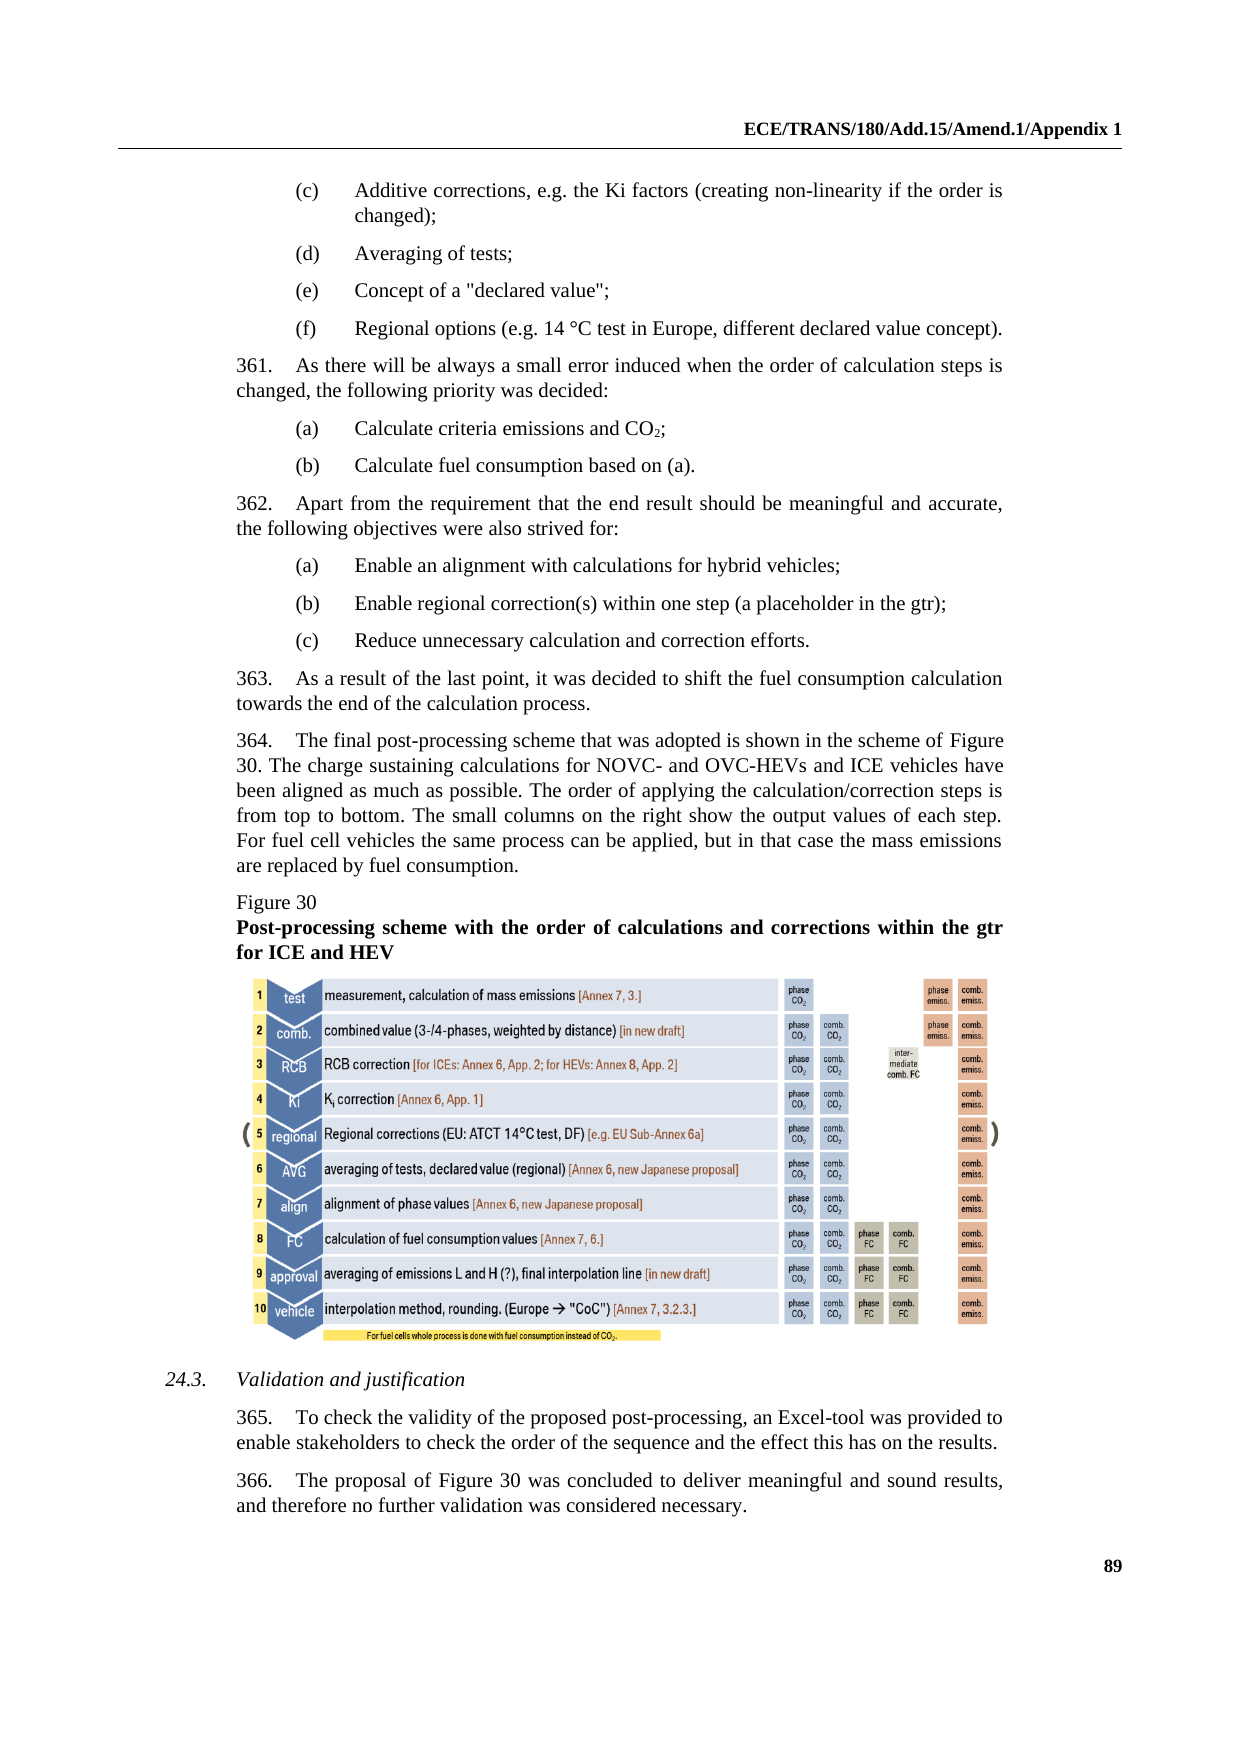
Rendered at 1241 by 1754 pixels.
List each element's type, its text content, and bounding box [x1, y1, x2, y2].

text (a) Calculate criteria emissions and CO2; [295, 415, 1004, 440]
text (b) Enable regional correction(s) within one step (a placeholder in the gtr); [295, 590, 1004, 615]
text Post-processing scheme with the order of calculations and corrections within the gtr for ICE and HEV [236, 914, 1004, 964]
text Figure 30 [236, 890, 1122, 914]
text 366. The proposal of Figure 30 was concluded to deliver meaningful and sound results, and therefore no further validation was considered necessary. [236, 1467, 1004, 1517]
text 361. As there will be always a small error induced when the order of calculation steps is changed, the following priority was decided: [236, 352, 1004, 402]
text 24.3. Validation and justification [118, 1367, 1004, 1392]
text (d) Averaging of tests; [295, 240, 1004, 265]
text 365. To check the validity of the proposed post-processing, an Excel-tool was provided to enable stakeholders to check the order of the sequence and the effect this has on the results. [236, 1404, 1004, 1454]
text 364. The final post-processing scheme that was adopted is shown in the scheme of Figure 30. The charge sustaining calculations for NOVC- and OVC-HEVs and ICE vehicles have been aligned as much as possible. The order of applying the calculation/correction steps is from top to bottom. The small columns on the right show the output values of each step. For fuel cell vehicles the same process can be applied, but in that case the mass emissions are replaced by fuel consumption. [236, 727, 1004, 877]
text (f) Regional options (e.g. 14 °C test in Europe, different declared value concept). [295, 315, 1004, 340]
text 363. As a result of the last point, it was decided to shift the fuel consumption calculation towards the end of the calculation process. [236, 665, 1004, 715]
text (e) Concept of a "declared value"; [295, 277, 1004, 302]
text (a) Enable an alignment with calculations for hybrid vehicles; [295, 552, 1004, 577]
text (b) Calculate fuel consumption based on (a). [295, 452, 1004, 477]
picture [236, 976, 1002, 1342]
text (c) Additive corrections, e.g. the Ki factors (creating non-linearity if the order is changed); [295, 177, 1004, 227]
text (c) Reduce unnecessary calculation and correction efforts. [295, 627, 1004, 652]
text 362. Apart from the requirement that the end result should be meaningful and accurate, the following objectives were also strived for: [236, 490, 1004, 540]
